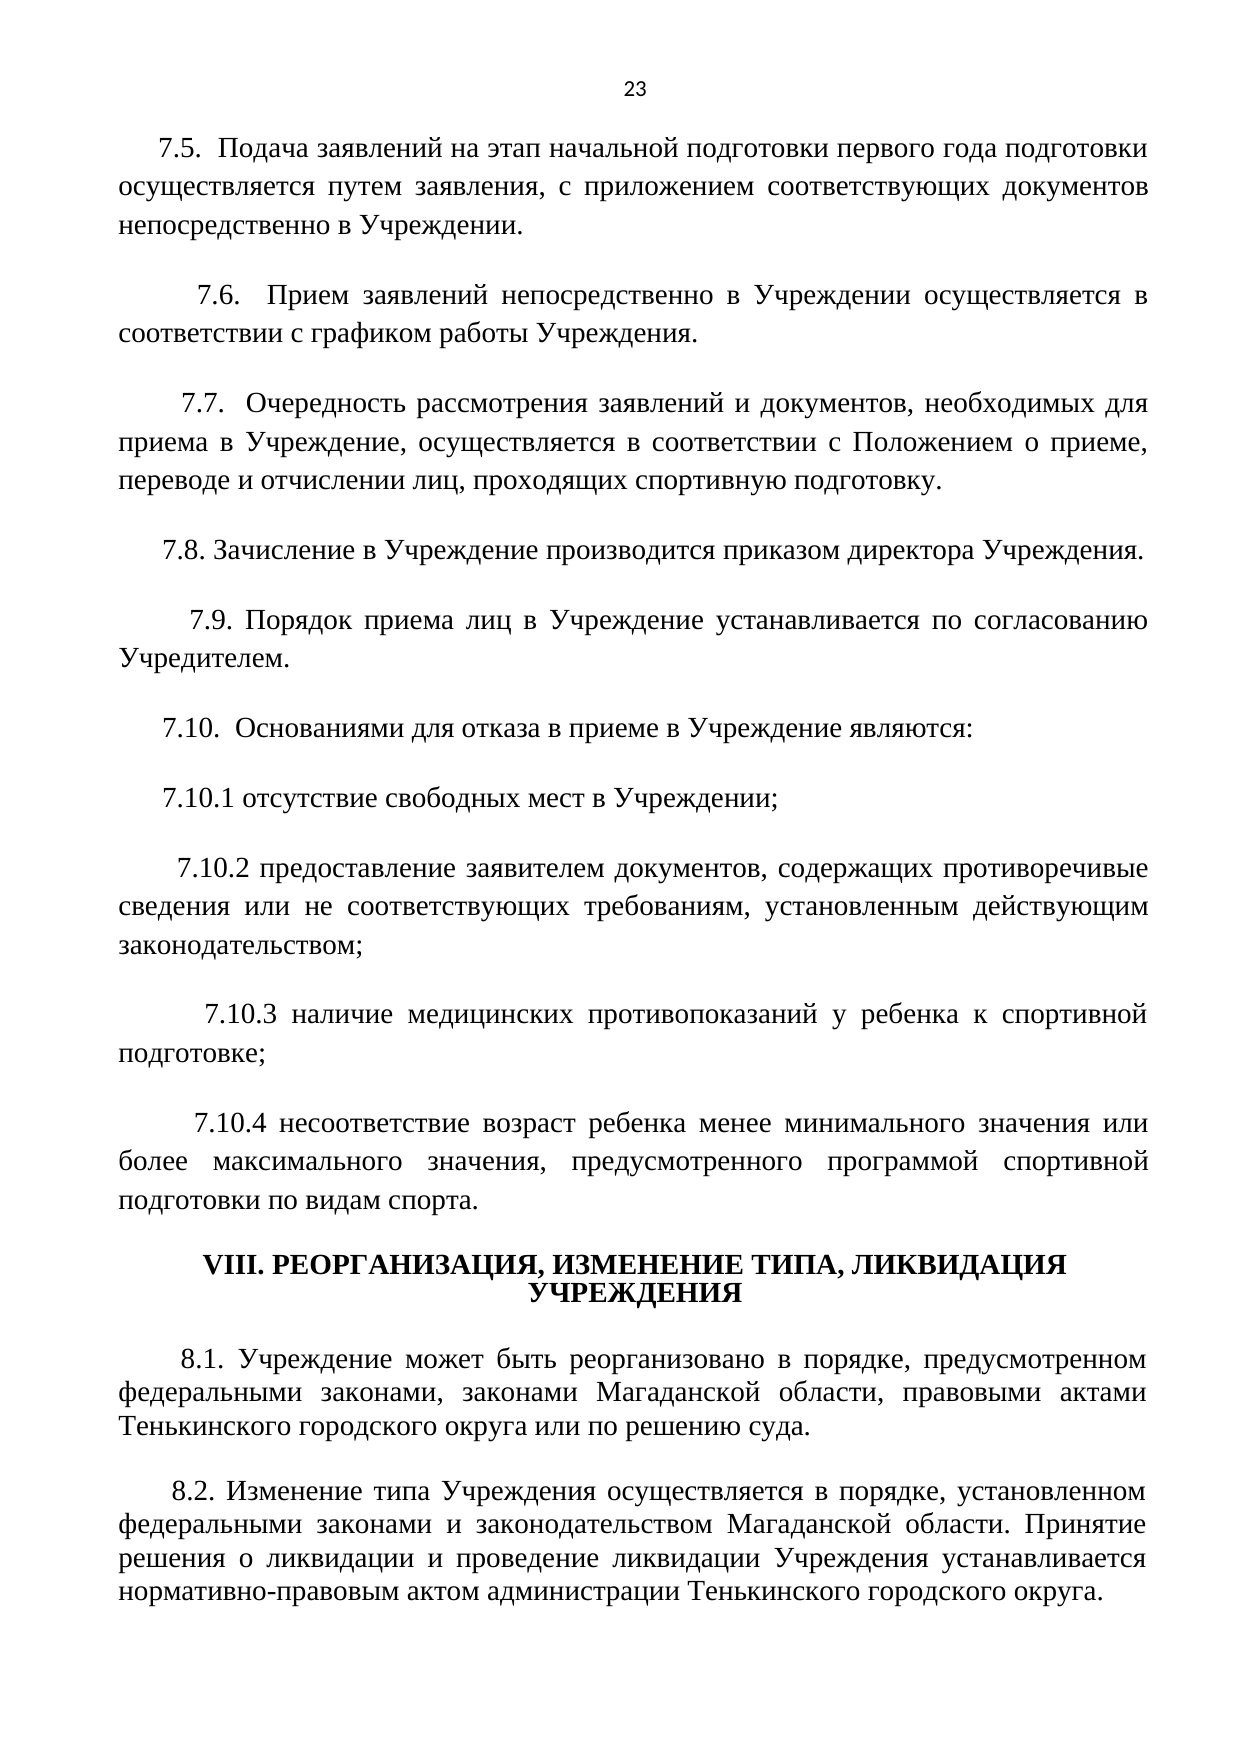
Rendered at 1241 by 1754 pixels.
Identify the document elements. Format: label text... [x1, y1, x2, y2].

text 7.10.1 отсутствие свободных мест в Учреждении; [118, 780, 1149, 813]
text 7.7. Очередность рассмотрения заявлений и документов, необходимых для приема в Учреждение, осуществляется в соответствии с Положением о приеме, переводе и отчислении лиц, проходящих спортивную подготовку. [118, 385, 1149, 496]
text 7.10. Основаниями для отказа в приеме в Учреждение являются: [118, 710, 1149, 744]
text 7.5. Подача заявлений на этап начальной подготовки первого года подготовки осуществляется путем заявления, с приложением соответствующих документов непосредственно в Учреждении. [118, 130, 1149, 241]
text 7.10.4 несоответствие возраст ребенка менее минимального значения или более максимального значения, предусмотренного программой спортивной подготовки по видам спорта. [118, 1105, 1149, 1216]
text 7.10.2 предоставление заявителем документов, содержащих противоречивые сведения или не соответствующих требованиям, установленным действующим законодательством; [118, 850, 1149, 960]
text УЧРЕЖДЕНИЯ [118, 1280, 1152, 1308]
text 7.6. Прием заявлений непосредственно в Учреждении осуществляется в соответствии с графиком работы Учреждения. [118, 277, 1149, 349]
text VIII. РЕОРГАНИЗАЦИЯ, ИЗМЕНЕНИЕ ТИПА, ЛИКВИДАЦИЯ [118, 1252, 1152, 1280]
text 7.8. Зачисление в Учреждение производится приказом директора Учреждения. [118, 532, 1149, 566]
text 8.1. Учреждение может быть реорганизовано в порядке, предусмотренном федеральными законами, законами Магаданской области, правовыми актами Тенькинского городского округа или по решению суда. [118, 1342, 1147, 1442]
text 7.9. Порядок приема лиц в Учреждение устанавливается по согласованию Учредителем. [118, 602, 1149, 674]
text 8.2. Изменение типа Учреждения осуществляется в порядке, установленном федеральными законами и законодательством Магаданской области. Принятие решения о ликвидации и проведение ликвидации Учреждения устанавливается нормативно-правовым актом администрации Тенькинского городского округа. [118, 1473, 1147, 1608]
text 7.10.3 наличие медицинских противопоказаний у ребенка к спортивной подготовке; [118, 997, 1149, 1069]
